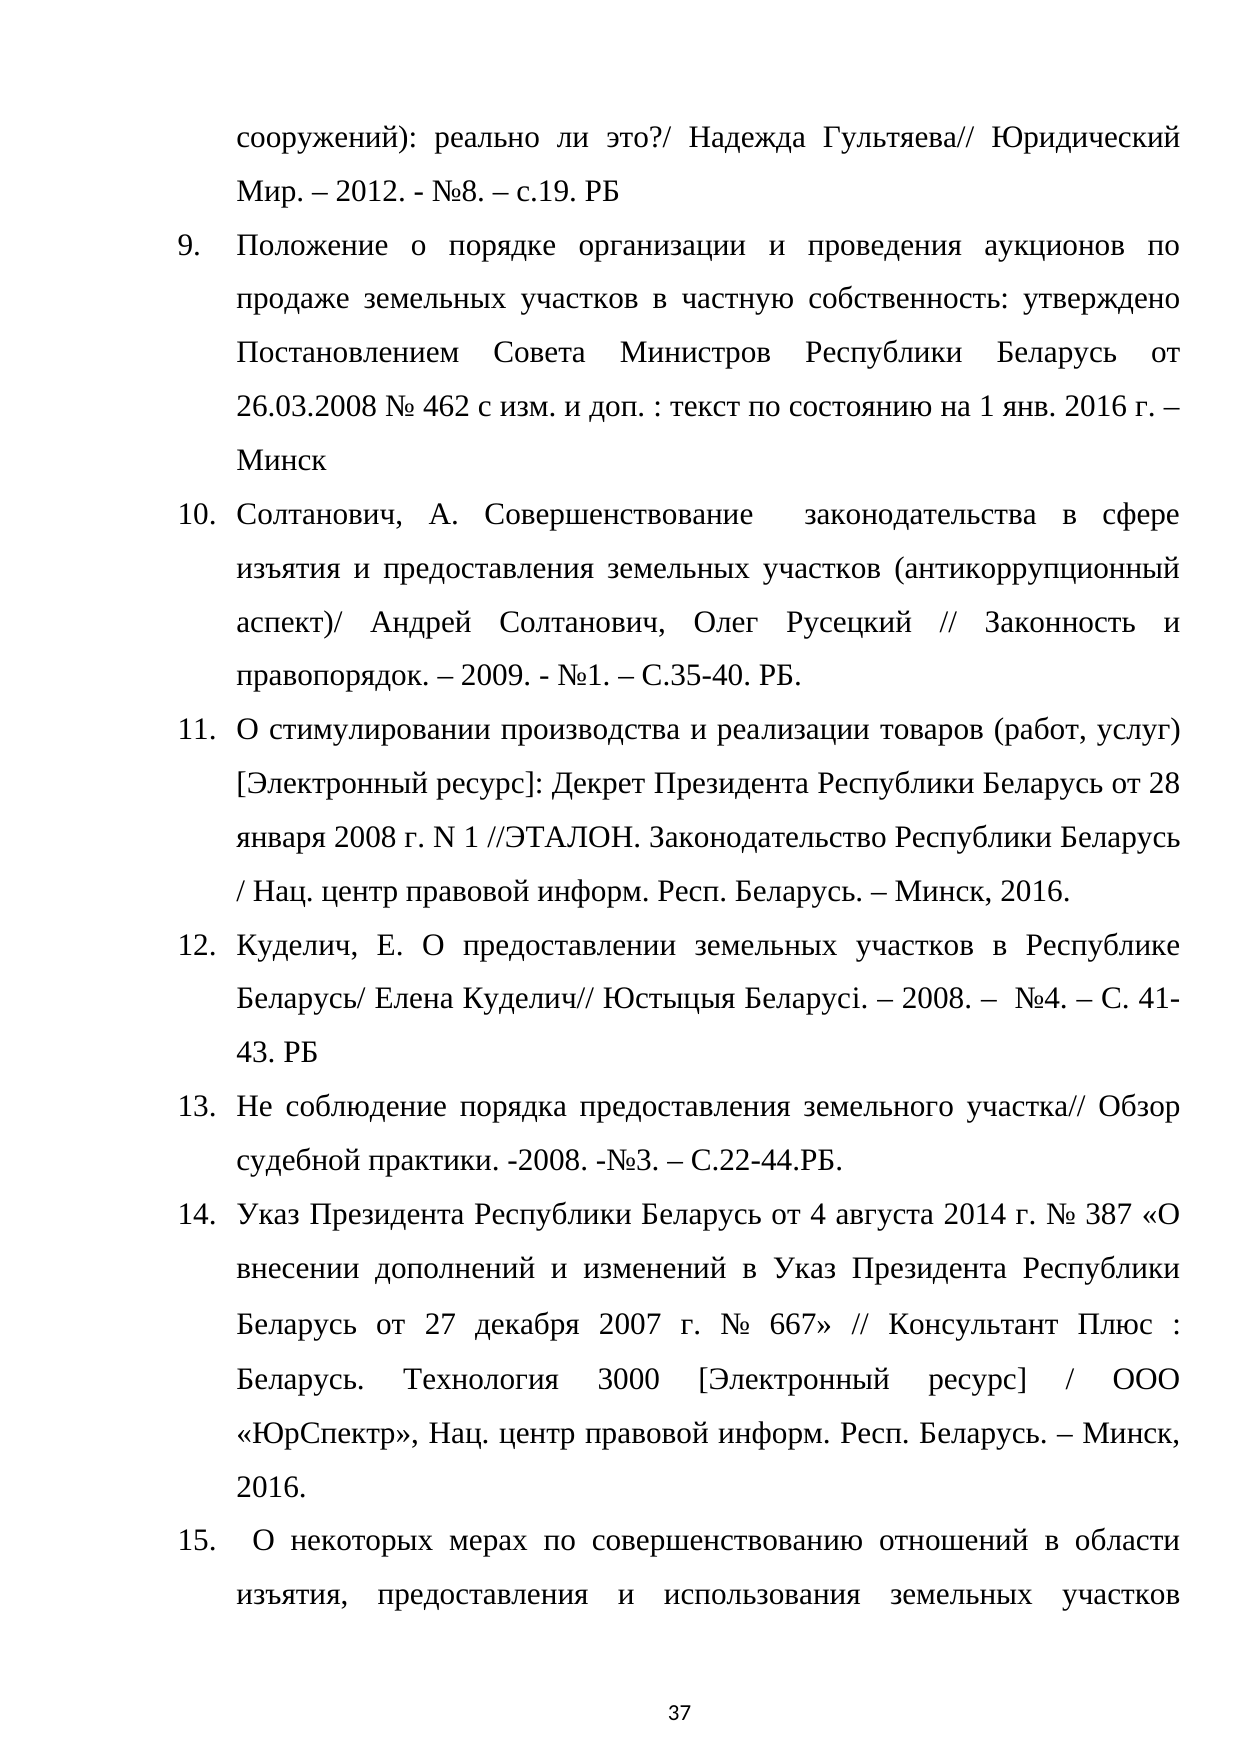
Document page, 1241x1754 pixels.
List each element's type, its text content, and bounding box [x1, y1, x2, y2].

list Куделич, Е. О предоставлении земельных участков в Республике Беларусь/ Елена Куделич// Юстыцыя Беларусi. – 2008. – №4. – С. 41-43. РБ [177, 926, 1181, 1069]
list Положение о порядке организации и проведения аукционов по продаже земельных участков в частную собственность: утверждено Постановлением Совета Министров Республики Беларусь от 26.03.2008 № 462 с изм. и доп. : текст по состоянию на 1 янв. 2016 г. – Минск [177, 226, 1181, 477]
list Не соблюдение порядка предоставления земельного участка// Обзор судебной практики. -2008. -№3. – С.22-44.РБ. [177, 1087, 1181, 1177]
list О стимулировании производства и реализации товаров (работ, услуг)[Электронный ресурс]: Декрет Президента Республики Беларусь от 28 января 2008 г. N 1 //ЭТАЛОН. Законодательство Республики Беларусь / Нац. центр правовой информ. Респ. Беларусь. – Минск, 2016. [177, 711, 1181, 908]
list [177, 118, 1181, 208]
list Указ Президента Республики Беларусь от 4 августа 2014 г. № 387 «О внесении дополнений и изменений в Указ Президента Республики Беларусь от 27 декабря 2007 г. № 667» // Консультант Плюс : Беларусь. Технология 3000 [Электронный ресурс] / ООО «ЮрСпектр», Нац. центр правовой информ. Респ. Беларусь. – Минск, 2016. [177, 1195, 1181, 1504]
list Солтанович, А. Совершенствование законодательства в сфере изъятия и предоставления земельных участков (антикоррупционный аспект)/ Андрей Солтанович, Олег Русецкий // Законность и правопорядок. – 2009. - №1. – С.35-40. РБ. [177, 495, 1181, 693]
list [177, 1522, 1181, 1611]
